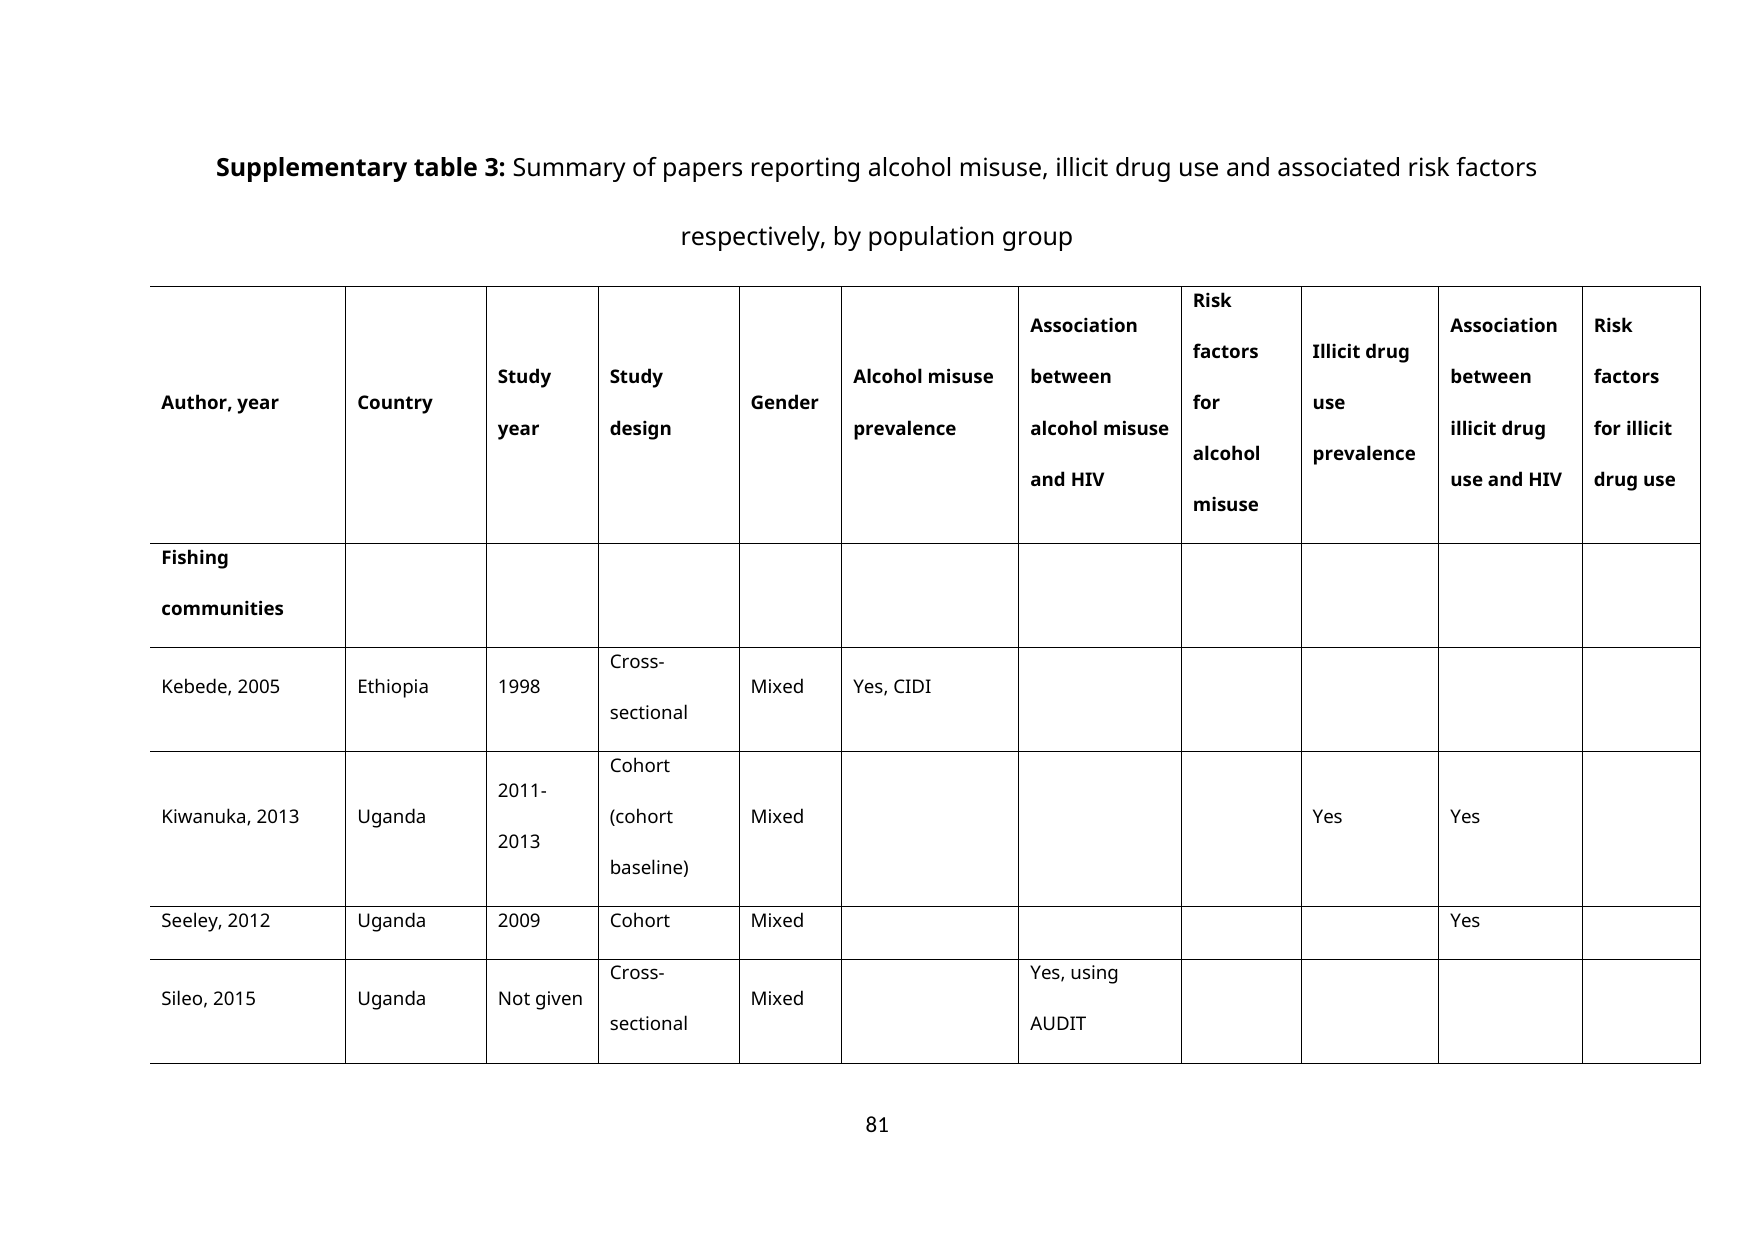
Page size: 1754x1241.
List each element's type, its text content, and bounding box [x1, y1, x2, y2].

table_header Author, year [150, 287, 345, 543]
table_cell [1019, 648, 1181, 751]
table_cell [599, 544, 739, 647]
table_cell 2009 [487, 907, 598, 959]
table_cell 2011-2013 [487, 752, 598, 906]
table_cell [1583, 960, 1700, 1062]
table_cell Uganda [346, 960, 486, 1062]
table_cell [487, 544, 598, 647]
table_cell [1302, 960, 1438, 1062]
table_cell Mixed [740, 752, 841, 906]
table_cell [842, 752, 1018, 906]
table_cell [740, 544, 841, 647]
table_cell Sileo, 2015 [150, 960, 345, 1062]
table_cell [1302, 907, 1438, 959]
table_cell Yes [1439, 752, 1582, 906]
table_header Country [346, 287, 486, 543]
table_cell Ethiopia [346, 648, 486, 751]
table_cell [1302, 544, 1438, 647]
table_header Study design [599, 287, 739, 543]
table_cell Cohort (cohort baseline) [599, 752, 739, 906]
table_header Risk factors for alcohol misuse [1182, 287, 1301, 543]
table_cell Seeley, 2012 [150, 907, 345, 959]
table_cell Uganda [346, 752, 486, 906]
table_cell Fishing communities [150, 544, 345, 647]
table_cell [1182, 960, 1301, 1062]
table_cell Cohort [599, 907, 739, 959]
table_cell [1583, 648, 1700, 751]
table_cell Yes, using AUDIT [1019, 960, 1181, 1062]
table_cell Mixed [740, 960, 841, 1062]
table_cell [1583, 907, 1700, 959]
table_cell [1302, 648, 1438, 751]
table_cell [1583, 544, 1700, 647]
table_cell [1439, 960, 1582, 1062]
table_cell Not given [487, 960, 598, 1062]
table_cell [1182, 907, 1301, 959]
table_cell [842, 544, 1018, 647]
table_cell [1019, 907, 1181, 959]
table_cell Cross-sectional [599, 960, 739, 1062]
table_header Risk factors for illicit drug use [1583, 287, 1700, 543]
table_cell [1182, 648, 1301, 751]
table_header Alcohol misuse prevalence [842, 287, 1018, 543]
table_header Gender [740, 287, 841, 543]
table_header Association between alcohol misuse and HIV [1019, 287, 1181, 543]
table_cell Yes [1302, 752, 1438, 906]
table_cell [1583, 752, 1700, 906]
table_cell Mixed [740, 907, 841, 959]
table_header Illicit drug use prevalence [1302, 287, 1438, 543]
text Supplementary table 3: Summary of papers reporting alcohol misuse, illicit drug use and associated risk factors respectively, by population group [150, 150, 1604, 252]
table_cell [1439, 648, 1582, 751]
table_cell [346, 544, 486, 647]
table_cell [1019, 544, 1181, 647]
table_cell Uganda [346, 907, 486, 959]
table_cell [842, 907, 1018, 959]
table_header Association between illicit drug use and HIV [1439, 287, 1582, 543]
table_cell Mixed [740, 648, 841, 751]
table_cell Yes, CIDI [842, 648, 1018, 751]
table_cell [1182, 752, 1301, 906]
table_cell Yes [1439, 907, 1582, 959]
table_cell [842, 960, 1018, 1062]
table_cell Kiwanuka, 2013 [150, 752, 345, 906]
table_cell [1182, 544, 1301, 647]
table_cell [1439, 544, 1582, 647]
table_cell 1998 [487, 648, 598, 751]
table_cell [1019, 752, 1181, 906]
table_header Study year [487, 287, 598, 543]
table_cell Cross-sectional [599, 648, 739, 751]
table_cell Kebede, 2005 [150, 648, 345, 751]
